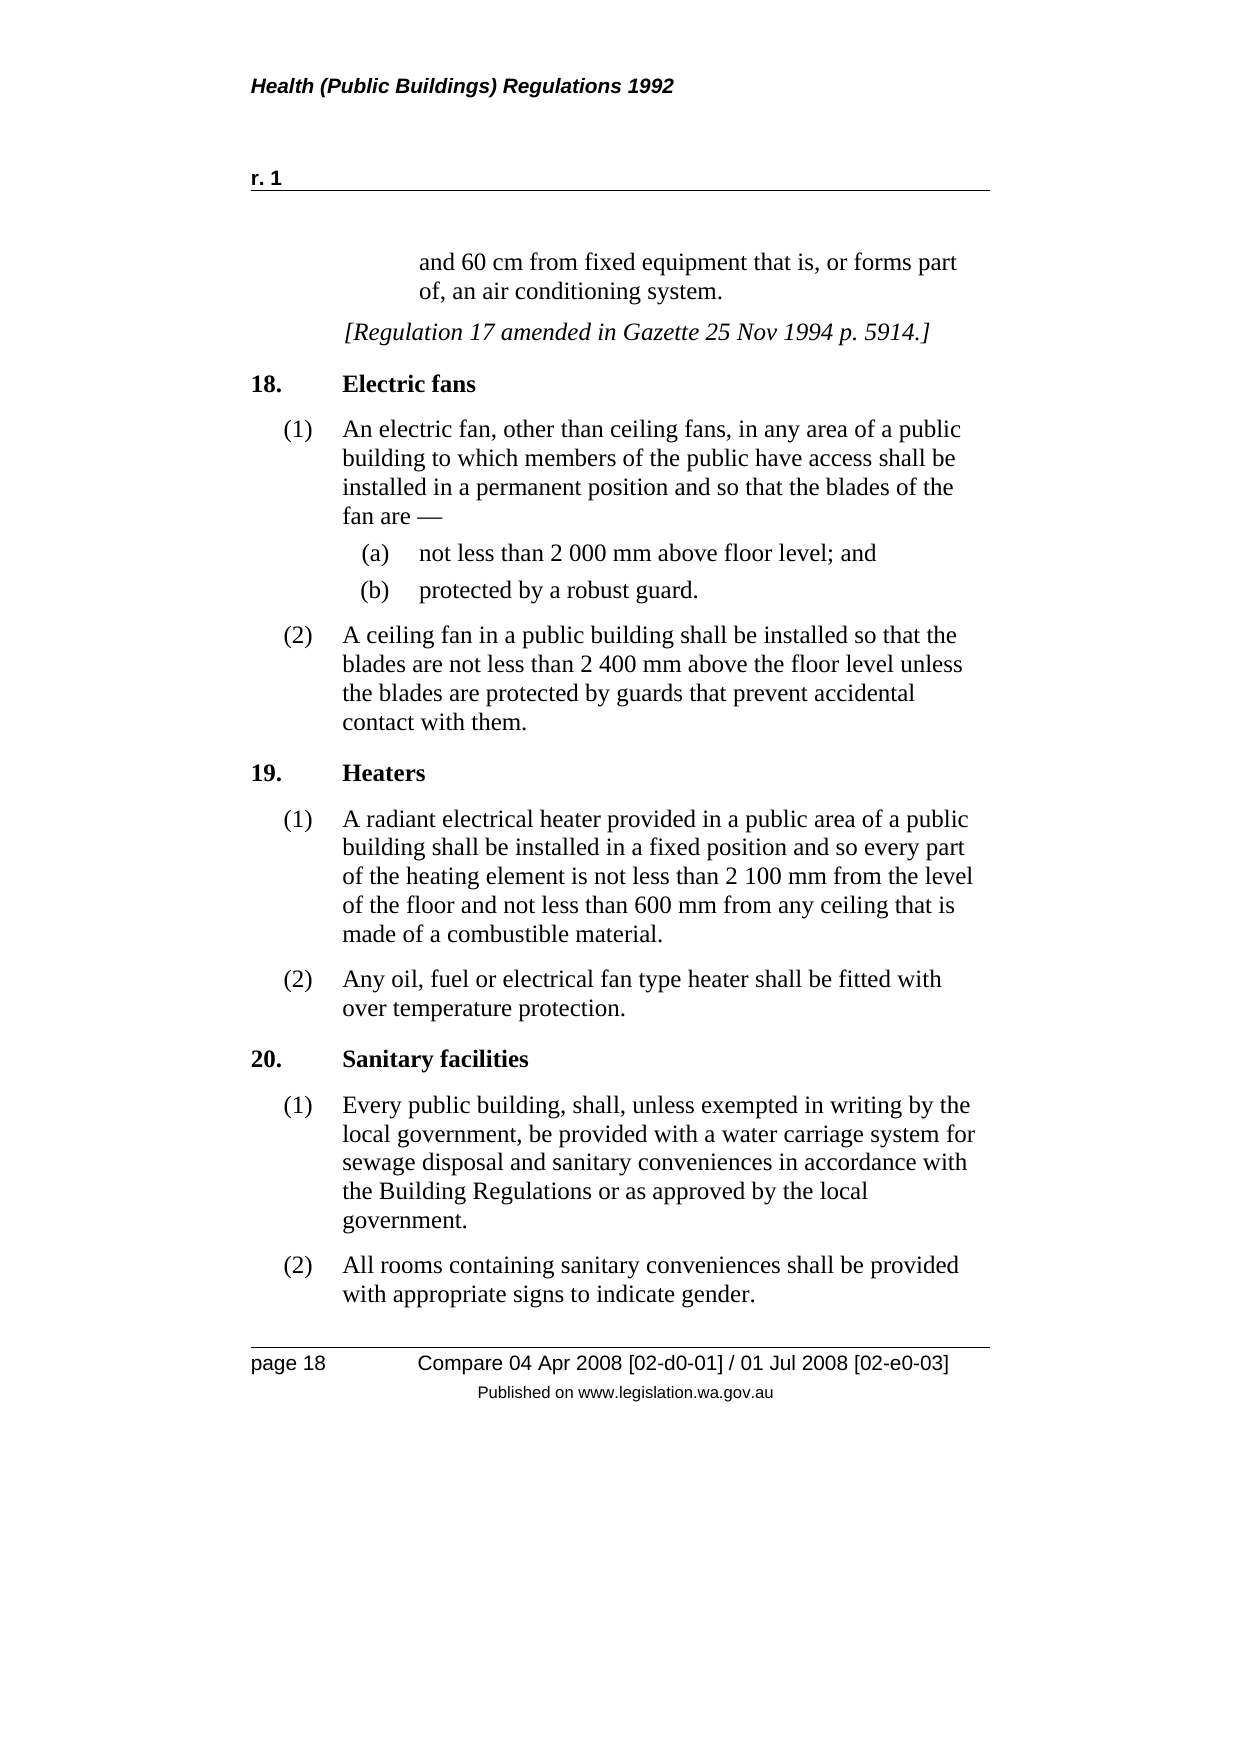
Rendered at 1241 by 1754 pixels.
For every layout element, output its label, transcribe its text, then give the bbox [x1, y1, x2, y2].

text (2) All rooms containing sanitary conveniences shall be provided with appropriate signs to indicate gender. [251, 1250, 990, 1308]
text (1) Every public building, shall, unless exempted in writing by the local government, be provided with a water carriage system for sewage disposal and sanitary conveniences in accordance with the Building Regulations or as approved by the local government. [251, 1090, 990, 1234]
subtitle 18. Electric fans [251, 369, 990, 398]
text (a) not less than 2 000 mm above floor level; and [251, 538, 990, 567]
text (b) protected by a robust guard. [251, 575, 990, 604]
subtitle 20. Sanitary facilities [251, 1044, 990, 1073]
text (1) An electric fan, other than ceiling fans, in any area of a public building to which members of the public have access shall be installed in a permanent position and so that the blades of the fan are — [251, 414, 990, 529]
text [251, 247, 990, 305]
text [Regulation 17 amended in Gazette 25 Nov 1994 p. 5914.] [251, 317, 990, 346]
text (2) A ceiling fan in a public building shall be installed so that the blades are not less than 2 400 mm above the floor level unless the blades are protected by guards that prevent accidental contact with them. [251, 620, 990, 735]
text (1) A radiant electrical heater provided in a public area of a public building shall be installed in a fixed position and so every part of the heating element is not less than 2 100 mm from the level of the floor and not less than 600 mm from any ceiling that is made of a combustible material. [251, 804, 990, 947]
subtitle 19. Heaters [251, 758, 990, 787]
text (2) Any oil, fuel or electrical fan type heater shall be fitted with over temperature protection. [251, 964, 990, 1022]
